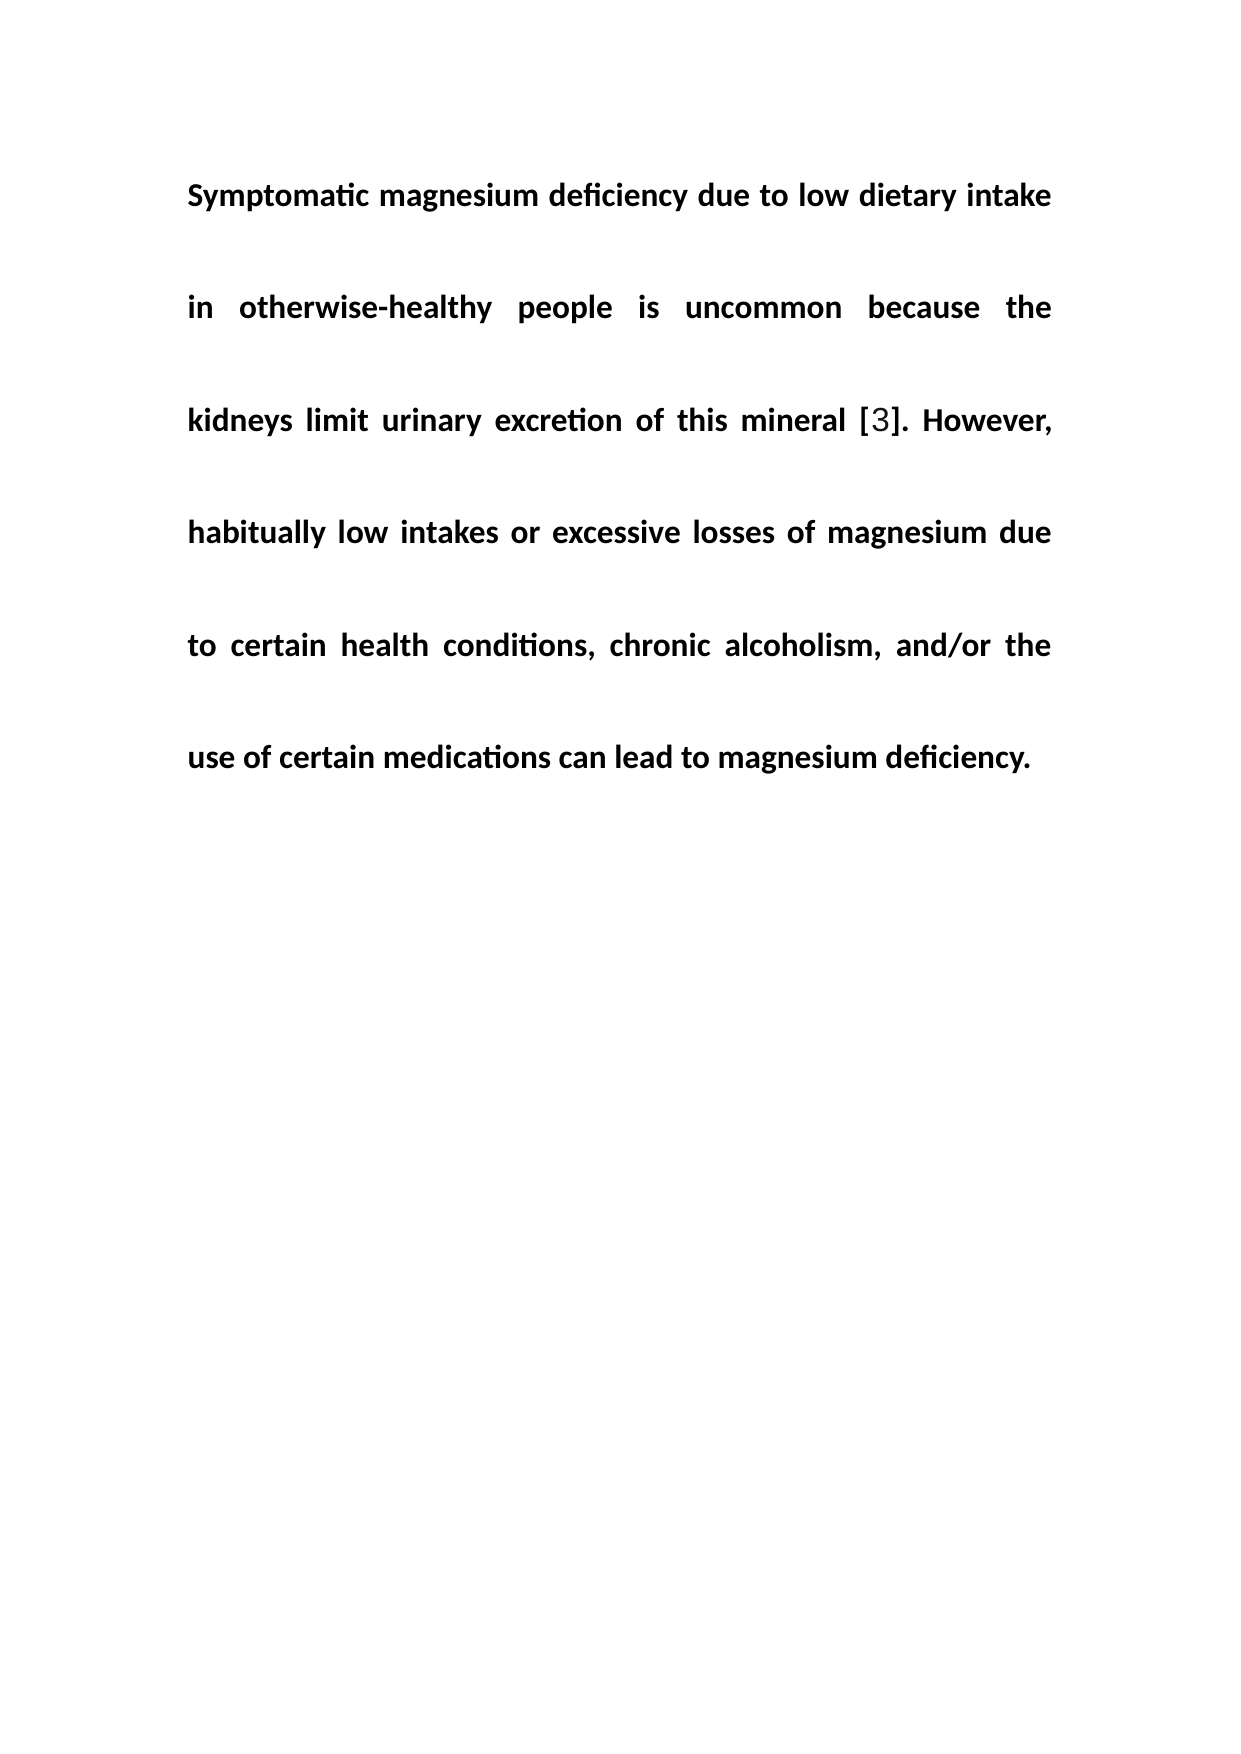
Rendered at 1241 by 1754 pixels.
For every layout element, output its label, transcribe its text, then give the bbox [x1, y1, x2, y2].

subtitle Symptomatic magnesium deficiency due to low dietary intake in otherwise-healthy people is uncommon because the kidneys limit urinary excretion of this mineral [3]. However, habitually low intakes or excessive losses of magnesium due to certain health conditions, chronic alcoholism, and/or the use of certain medications can lead to magnesium deficiency. [187, 162, 1053, 789]
